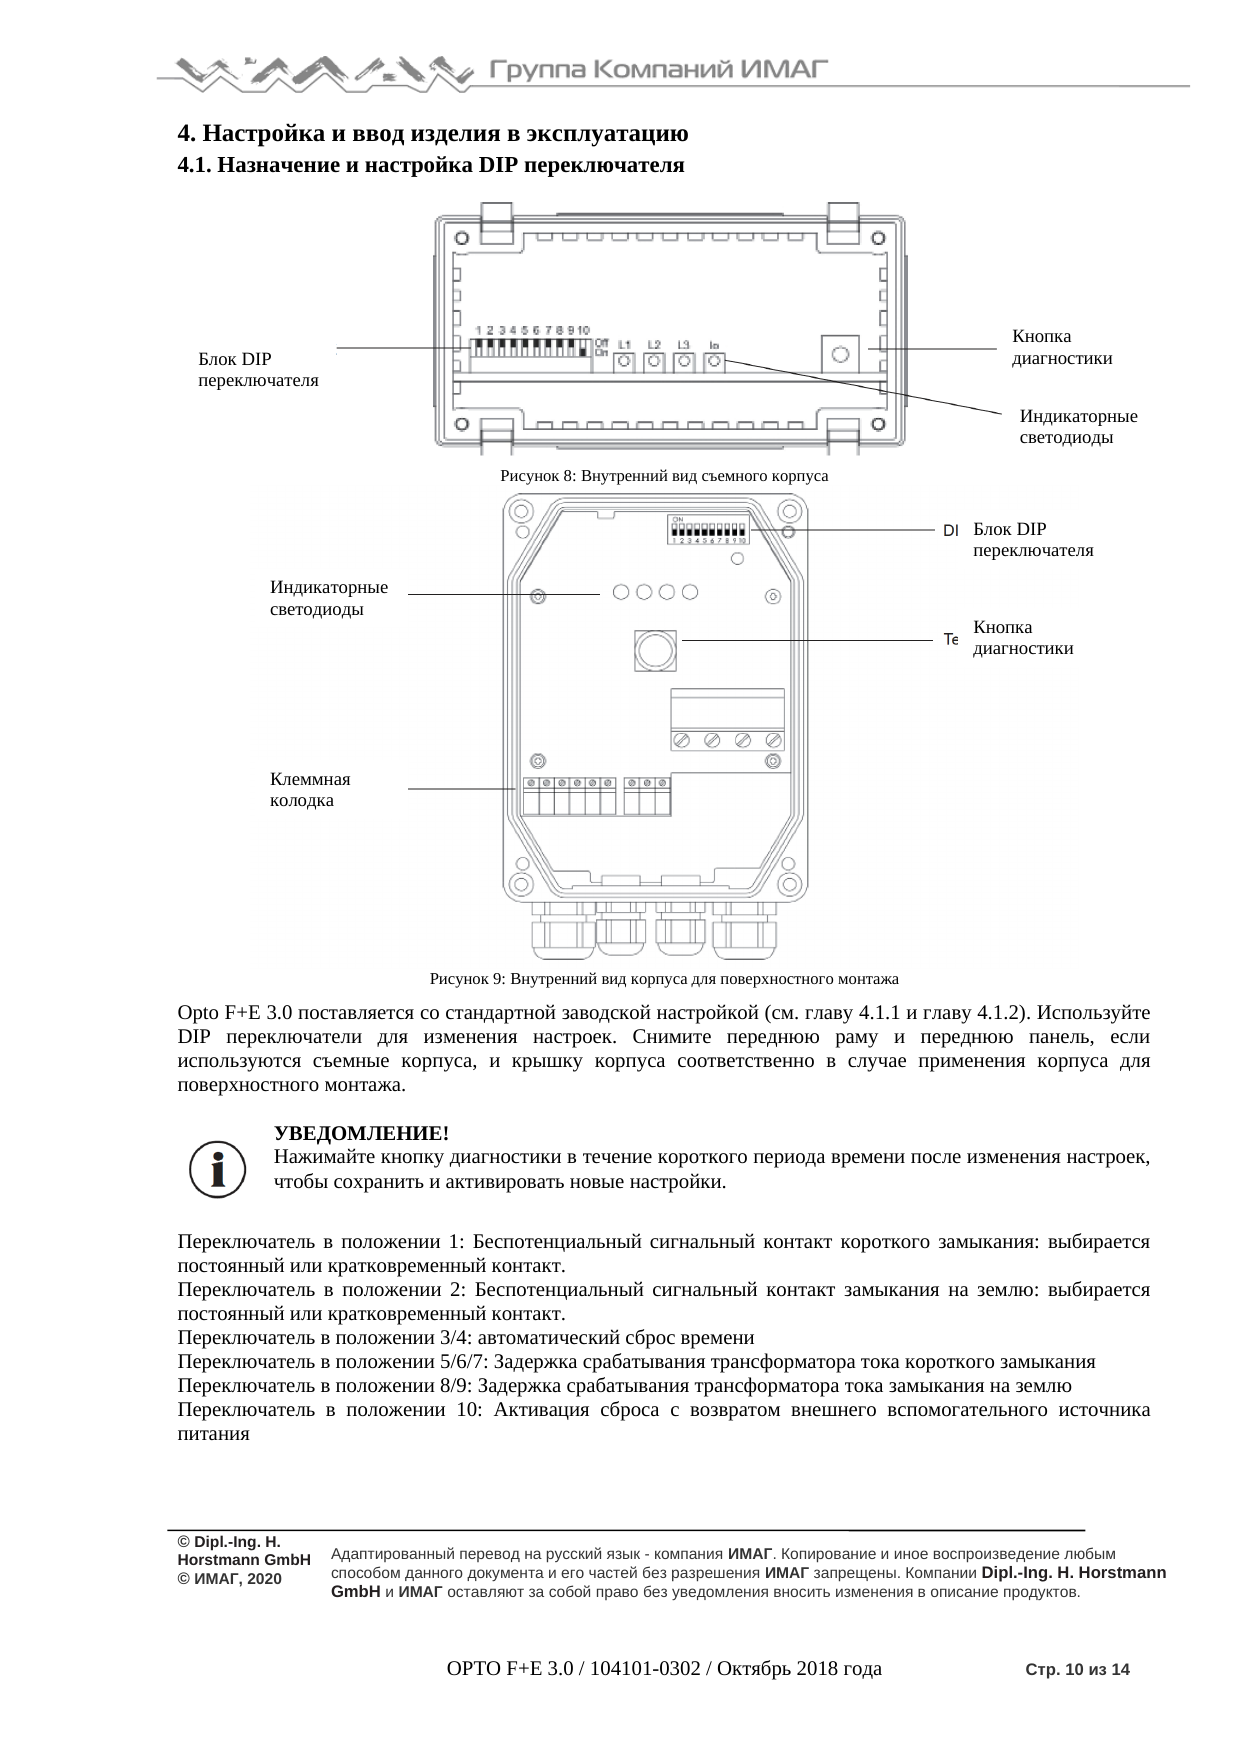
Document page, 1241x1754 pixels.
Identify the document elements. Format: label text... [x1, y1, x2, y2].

text Рисунок 8: Внутренний вид съемного корпуса [177, 466, 1152, 485]
text Переключатель в положении 5/6/7: Задержка срабатывания трансформатора тока короткого замыкания [177, 1349, 1152, 1373]
picture [176, 1131, 255, 1205]
text Opto F+E 3.0 поставляется со стандартной заводской настройкой (см. главу 4.1.1 и главу 4.1.2). Используйте DIP переключатели для изменения настроек. Снимите переднюю раму и переднюю панель, если используются съемные корпуса, и крышку корпуса соответственно в случае применения корпуса для поверхностного монтажа. [177, 1000, 1152, 1096]
text Рисунок 9: Внутренний вид корпуса для поверхностного монтажа [177, 969, 1152, 988]
text Переключатель в положении 10: Активация сброса с возвратом внешнего вспомогательного источника питания [177, 1397, 1152, 1445]
text Переключатель в положении 8/9: Задержка срабатывания трансформатора тока замыкания на землю [177, 1373, 1152, 1397]
picture [250, 485, 1079, 969]
text Нажимайте кнопку диагностики в течение короткого периода времени после изменения настроек, чтобы сохранить и активировать новые настройки. [255, 1144, 1152, 1193]
text Переключатель в положении 1: Беспотенциальный сигнальный контакт короткого замыкания: выбирается постоянный или кратковременный контакт. [177, 1229, 1152, 1277]
picture [156, 56, 1191, 103]
picture [177, 183, 1152, 466]
text УВЕДОМЛЕНИЕ! [177, 1120, 1152, 1144]
text 4.1. Назначение и настройка DIP переключателя [177, 151, 1152, 177]
text Переключатель в положении 2: Беспотенциальный сигнальный контакт замыкания на землю: выбирается постоянный или кратковременный контакт. [177, 1277, 1152, 1325]
text 4. Настройка и ввод изделия в эксплуатацию [177, 118, 1152, 147]
text Переключатель в положении 3/4: автоматический сброс времени [177, 1325, 1152, 1349]
